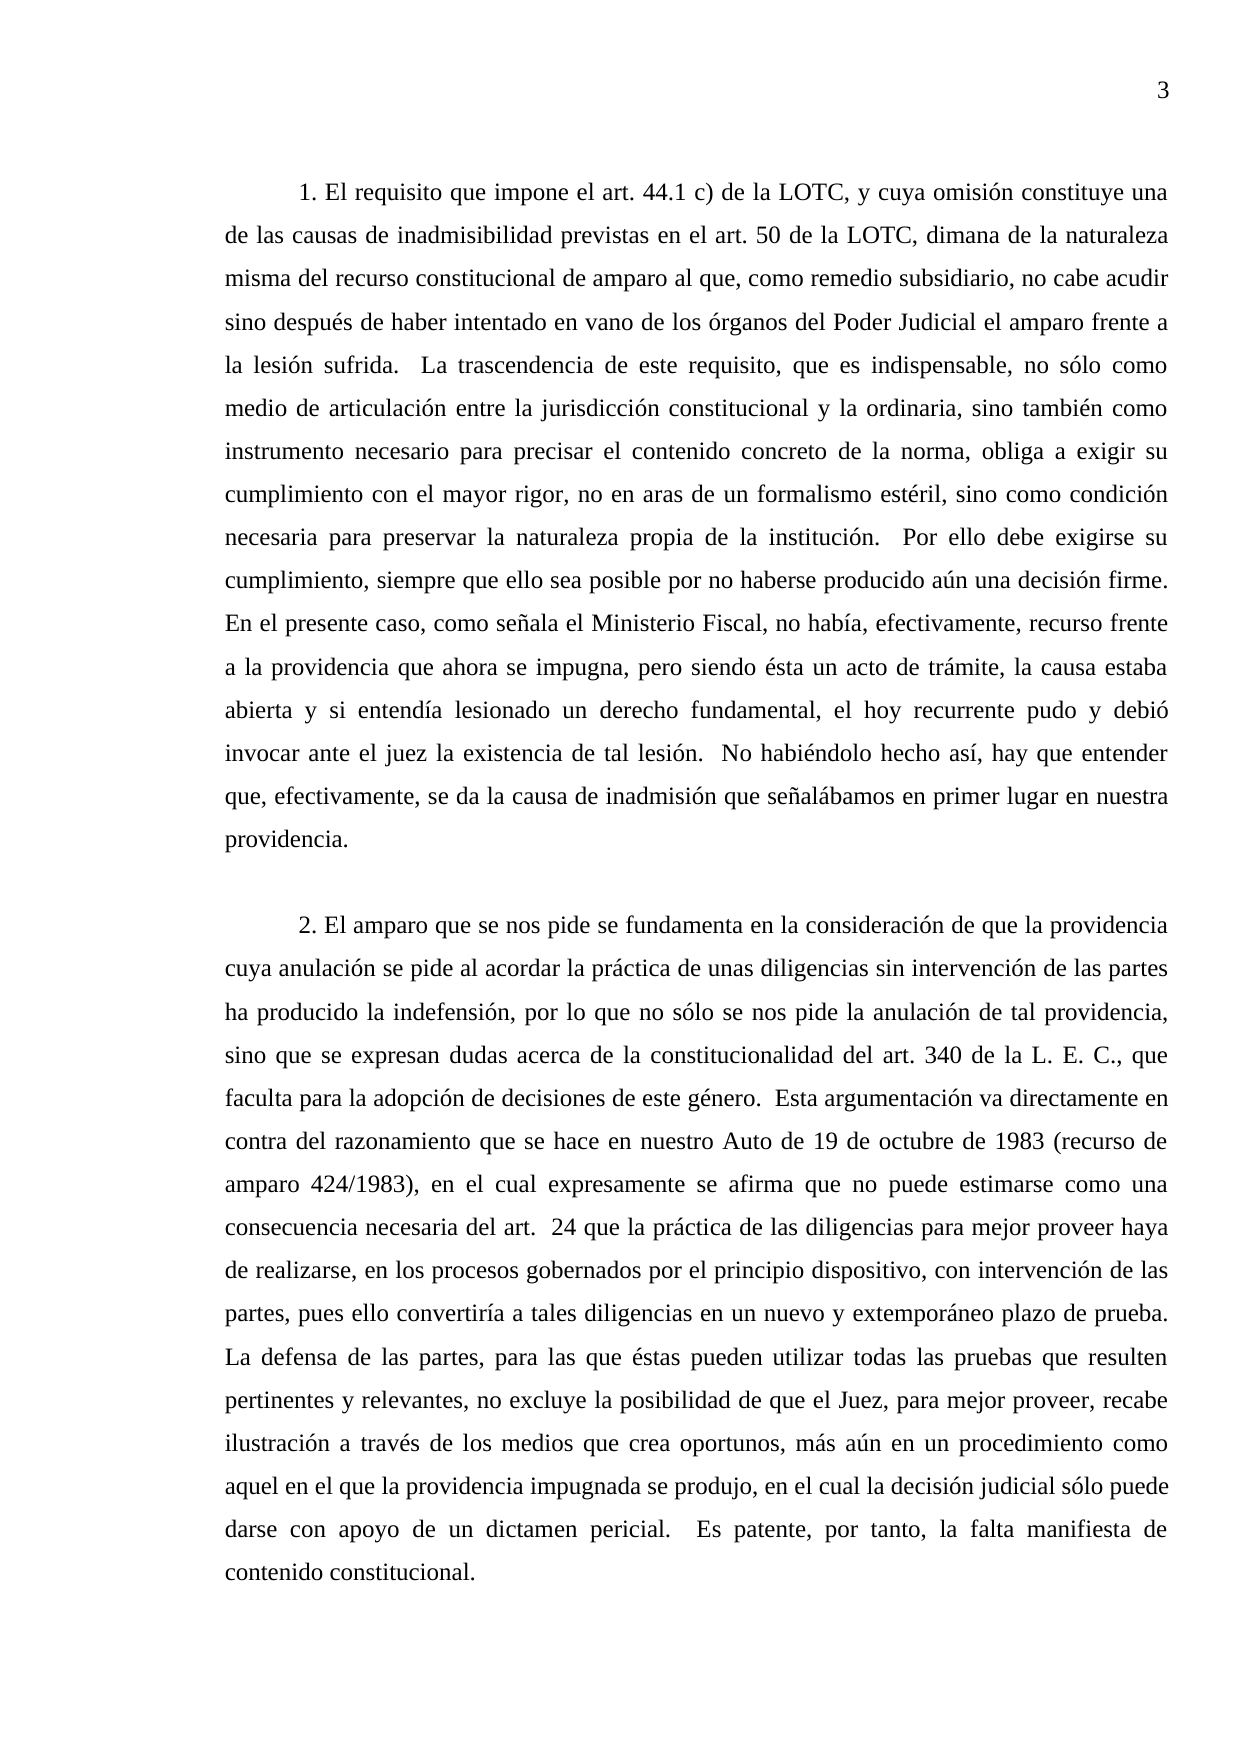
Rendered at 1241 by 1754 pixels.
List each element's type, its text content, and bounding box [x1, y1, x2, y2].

text 1. El requisito que impone el art. 44.1 c) de la LOTC, y cuya omisión constituye una de las causas de inadmisibilidad previstas en el art. 50 de la LOTC, dimana de la naturaleza misma del recurso constitucional de amparo al que, como remedio subsidiario, no cabe acudir sino después de haber intentado en vano de los órganos del Poder Judicial el amparo frente a la lesión sufrida. La trascendencia de este requisito, que es indispensable, no sólo como medio de articulación entre la jurisdicción constitucional y la ordinaria, sino también como instrumento necesario para precisar el contenido concreto de la norma, obliga a exigir su cumplimiento con el mayor rigor, no en aras de un formalismo estéril, sino como condición necesaria para preservar la naturaleza propia de la institución. Por ello debe exigirse su cumplimiento, siempre que ello sea posible por no haberse producido aún una decisión firme. En el presente caso, como señala el Ministerio Fiscal, no había, efectivamente, recurso frente a la providencia que ahora se impugna, pero siendo ésta un acto de trámite, la causa estaba abierta y si entendía lesionado un derecho fundamental, el hoy recurrente pudo y debió invocar ante el juez la existencia de tal lesión. No habiéndolo hecho así, hay que entender que, efectivamente, se da la causa de inadmisión que señalábamos en primer lugar en nuestra providencia. [224, 177, 1169, 853]
text 2. El amparo que se nos pide se fundamenta en la consideración de que la providencia cuya anulación se pide al acordar la práctica de unas diligencias sin intervención de las partes ha producido la indefensión, por lo que no sólo se nos pide la anulación de tal providencia, sino que se expresan dudas acerca de la constitucionalidad del art. 340 de la L. E. C., que faculta para la adopción de decisiones de este género. Esta argumentación va directamente en contra del razonamiento que se hace en nuestro Auto de 19 de octubre de 1983 (recurso de amparo 424/1983), en el cual expresamente se afirma que no puede estimarse como una consecuencia necesaria del art. 24 que la práctica de las diligencias para mejor proveer haya de realizarse, en los procesos gobernados por el principio dispositivo, con intervención de las partes, pues ello convertiría a tales diligencias en un nuevo y extemporáneo plazo de prueba. La defensa de las partes, para las que éstas pueden utilizar todas las pruebas que resulten pertinentes y relevantes, no excluye la posibilidad de que el Juez, para mejor proveer, recabe ilustración a través de los medios que crea oportunos, más aún en un procedimiento como aquel en el que la providencia impugnada se produjo, en el cual la decisión judicial sólo puede darse con apoyo de un dictamen pericial. Es patente, por tanto, la falta manifiesta de contenido constitucional. [224, 910, 1169, 1586]
